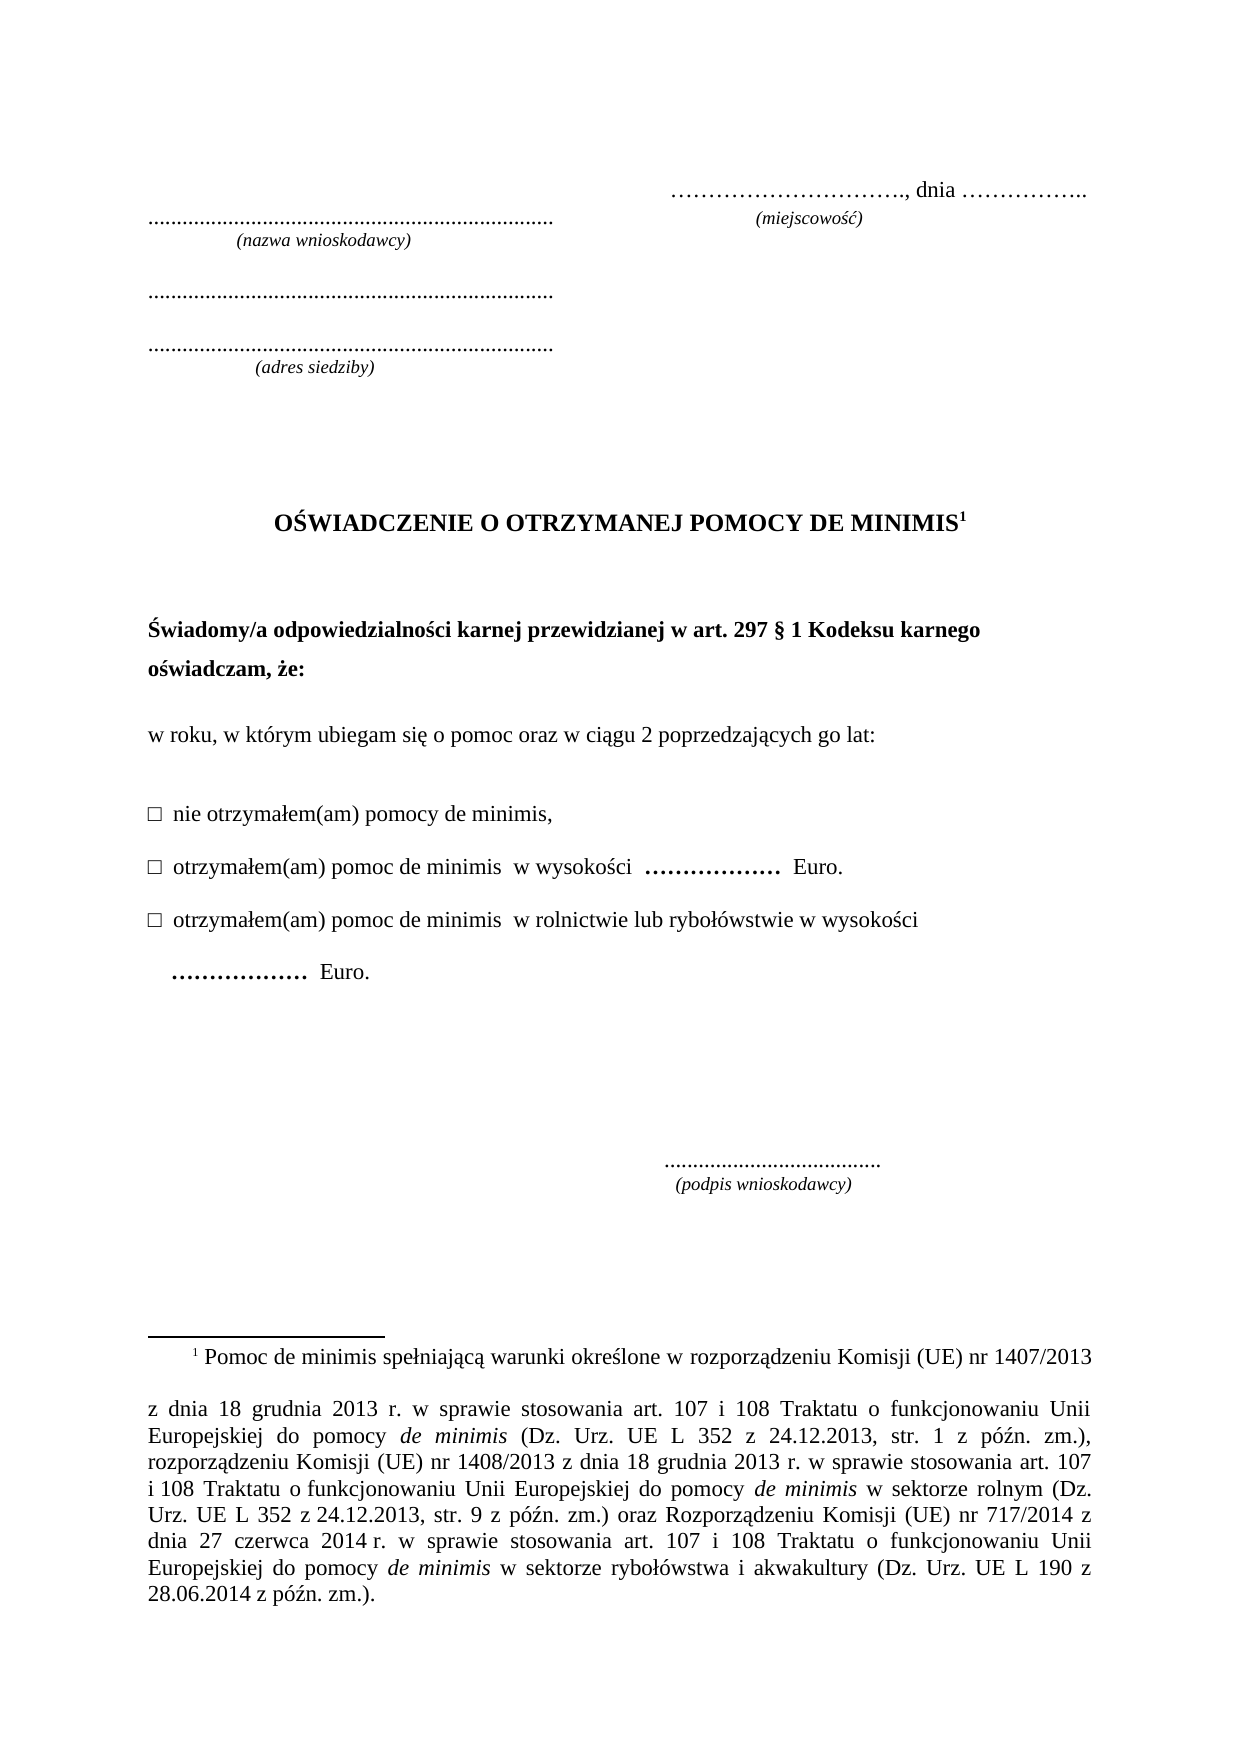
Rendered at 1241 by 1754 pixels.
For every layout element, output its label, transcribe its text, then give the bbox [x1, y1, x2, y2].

text ....................................................................... [148, 330, 1093, 356]
text w roku, w którym ubiegam się o pomoc oraz w ciągu 2 poprzedzających go lat: [148, 721, 1093, 747]
text ...................................... [443, 1122, 943, 1172]
text (adres siedziby) [148, 356, 1093, 378]
text OŚWIADCZENIE O OTRZYMANEJ POMOCY DE MINIMIS [148, 508, 1093, 537]
text ....................................................................... [148, 277, 1093, 303]
text □ otrzymałem(am) pomoc de minimis w wysokości ……………… Euro. [148, 853, 1093, 879]
text (podpis wnioskodawcy) [516, 1172, 943, 1194]
text □ nie otrzymałem(am) pomocy de minimis, [148, 800, 1093, 827]
text …………………………., dnia …………….. [664, 148, 1093, 203]
text ……………… Euro. [148, 932, 1093, 985]
text □ otrzymałem(am) pomoc de minimis w rolnictwie lub rybołówstwie w wysokości [148, 906, 1093, 932]
text Świadomy/a odpowiedzialności karnej przewidzianej w art. 297 § 1 Kodeksu karnego oświadczam, że: [148, 616, 1093, 682]
text ....................................................................... (miejscowość) [148, 203, 1093, 229]
text (nazwa wnioskodawcy) [148, 229, 1093, 251]
